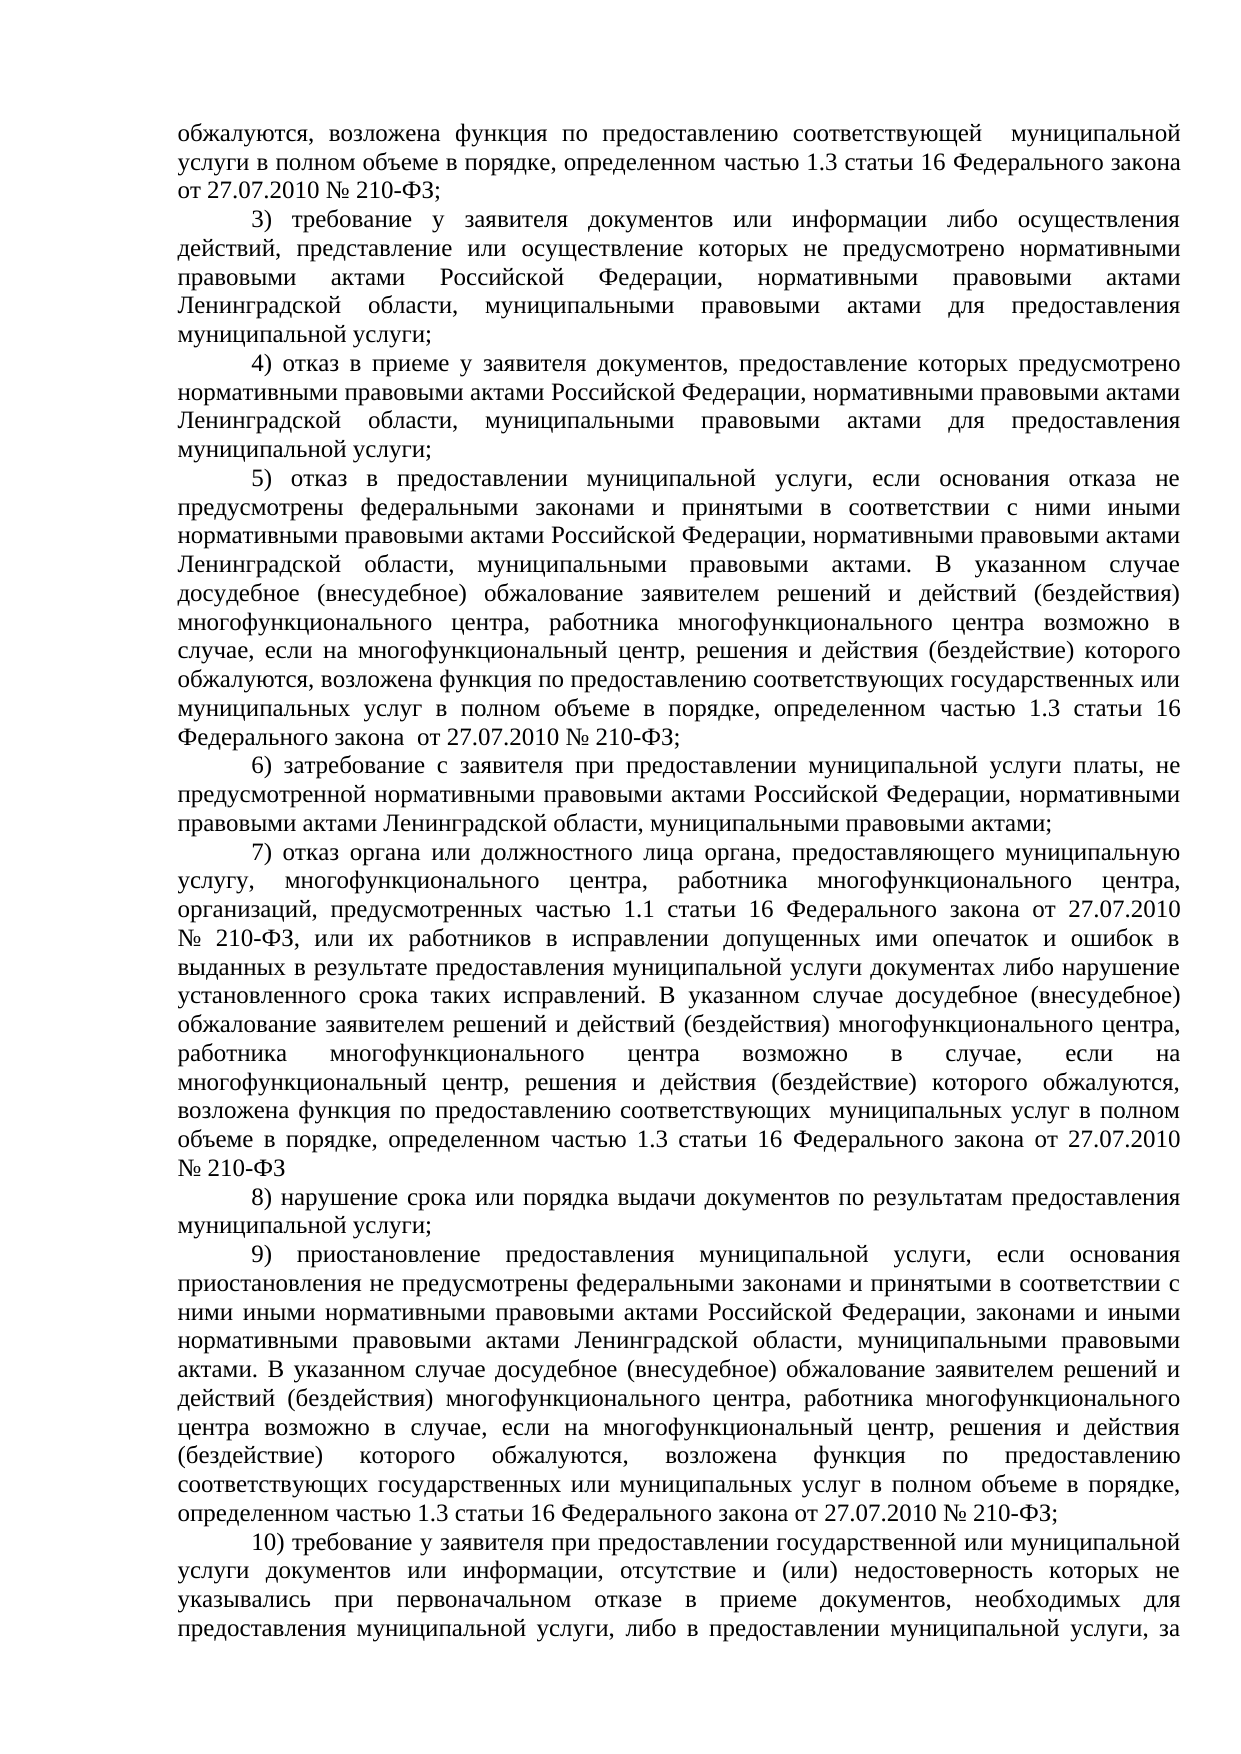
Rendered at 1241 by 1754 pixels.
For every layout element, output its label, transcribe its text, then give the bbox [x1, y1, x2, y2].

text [177, 118, 1181, 204]
text 9) приостановление предоставления муниципальной услуги, если основания приостановления не предусмотрены федеральными законами и принятыми в соответствии с ними иными нормативными правовыми актами Российской Федерации, законами и иными нормативными правовыми актами Ленинградской области, муниципальными правовыми актами. В указанном случае досудебное (внесудебное) обжалование заявителем решений и действий (бездействия) многофункционального центра, работника многофункционального центра возможно в случае, если на многофункциональный центр, решения и действия (бездействие) которого обжалуются, возложена функция по предоставлению соответствующих государственных или муниципальных услуг в полном объеме в порядке, определенном частью 1.3 статьи 16 Федерального закона от 27.07.2010 № 210-ФЗ; [177, 1239, 1181, 1527]
text 6) затребование с заявителя при предоставлении муниципальной услуги платы, не предусмотренной нормативными правовыми актами Российской Федерации, нормативными правовыми актами Ленинградской области, муниципальными правовыми актами; [177, 751, 1181, 837]
text 8) нарушение срока или порядка выдачи документов по результатам предоставления муниципальной услуги; [177, 1182, 1181, 1239]
text 7) отказ органа или должностного лица органа, предоставляющего муниципальную услугу, многофункционального центра, работника многофункционального центра, организаций, предусмотренных частью 1.1 статьи 16 Федерального закона от 27.07.2010 № 210-ФЗ, или их работников в исправлении допущенных ими опечаток и ошибок в выданных в результате предоставления муниципальной услуги документах либо нарушение установленного срока таких исправлений. В указанном случае досудебное (внесудебное) обжалование заявителем решений и действий (бездействия) многофункционального центра, работника многофункционального центра возможно в случае, если на многофункциональный центр, решения и действия (бездействие) которого обжалуются, возложена функция по предоставлению соответствующих муниципальных услуг в полном объеме в порядке, определенном частью 1.3 статьи 16 Федерального закона от 27.07.2010 № 210-ФЗ [177, 837, 1181, 1182]
text 5) отказ в предоставлении муниципальной услуги, если основания отказа не предусмотрены федеральными законами и принятыми в соответствии с ними иными нормативными правовыми актами Российской Федерации, нормативными правовыми актами Ленинградской области, муниципальными правовыми актами. В указанном случае досудебное (внесудебное) обжалование заявителем решений и действий (бездействия) многофункционального центра, работника многофункционального центра возможно в случае, если на многофункциональный центр, решения и действия (бездействие) которого обжалуются, возложена функция по предоставлению соответствующих государственных или муниципальных услуг в полном объеме в порядке, определенном частью 1.3 статьи 16 Федерального закона от 27.07.2010 № 210-ФЗ; [177, 463, 1181, 751]
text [177, 1527, 1181, 1642]
text 3) требование у заявителя документов или информации либо осуществления действий, представление или осуществление которых не предусмотрено нормативными правовыми актами Российской Федерации, нормативными правовыми актами Ленинградской области, муниципальными правовыми актами для предоставления муниципальной услуги; [177, 204, 1181, 348]
text 4) отказ в приеме у заявителя документов, предоставление которых предусмотрено нормативными правовыми актами Российской Федерации, нормативными правовыми актами Ленинградской области, муниципальными правовыми актами для предоставления муниципальной услуги; [177, 348, 1181, 463]
